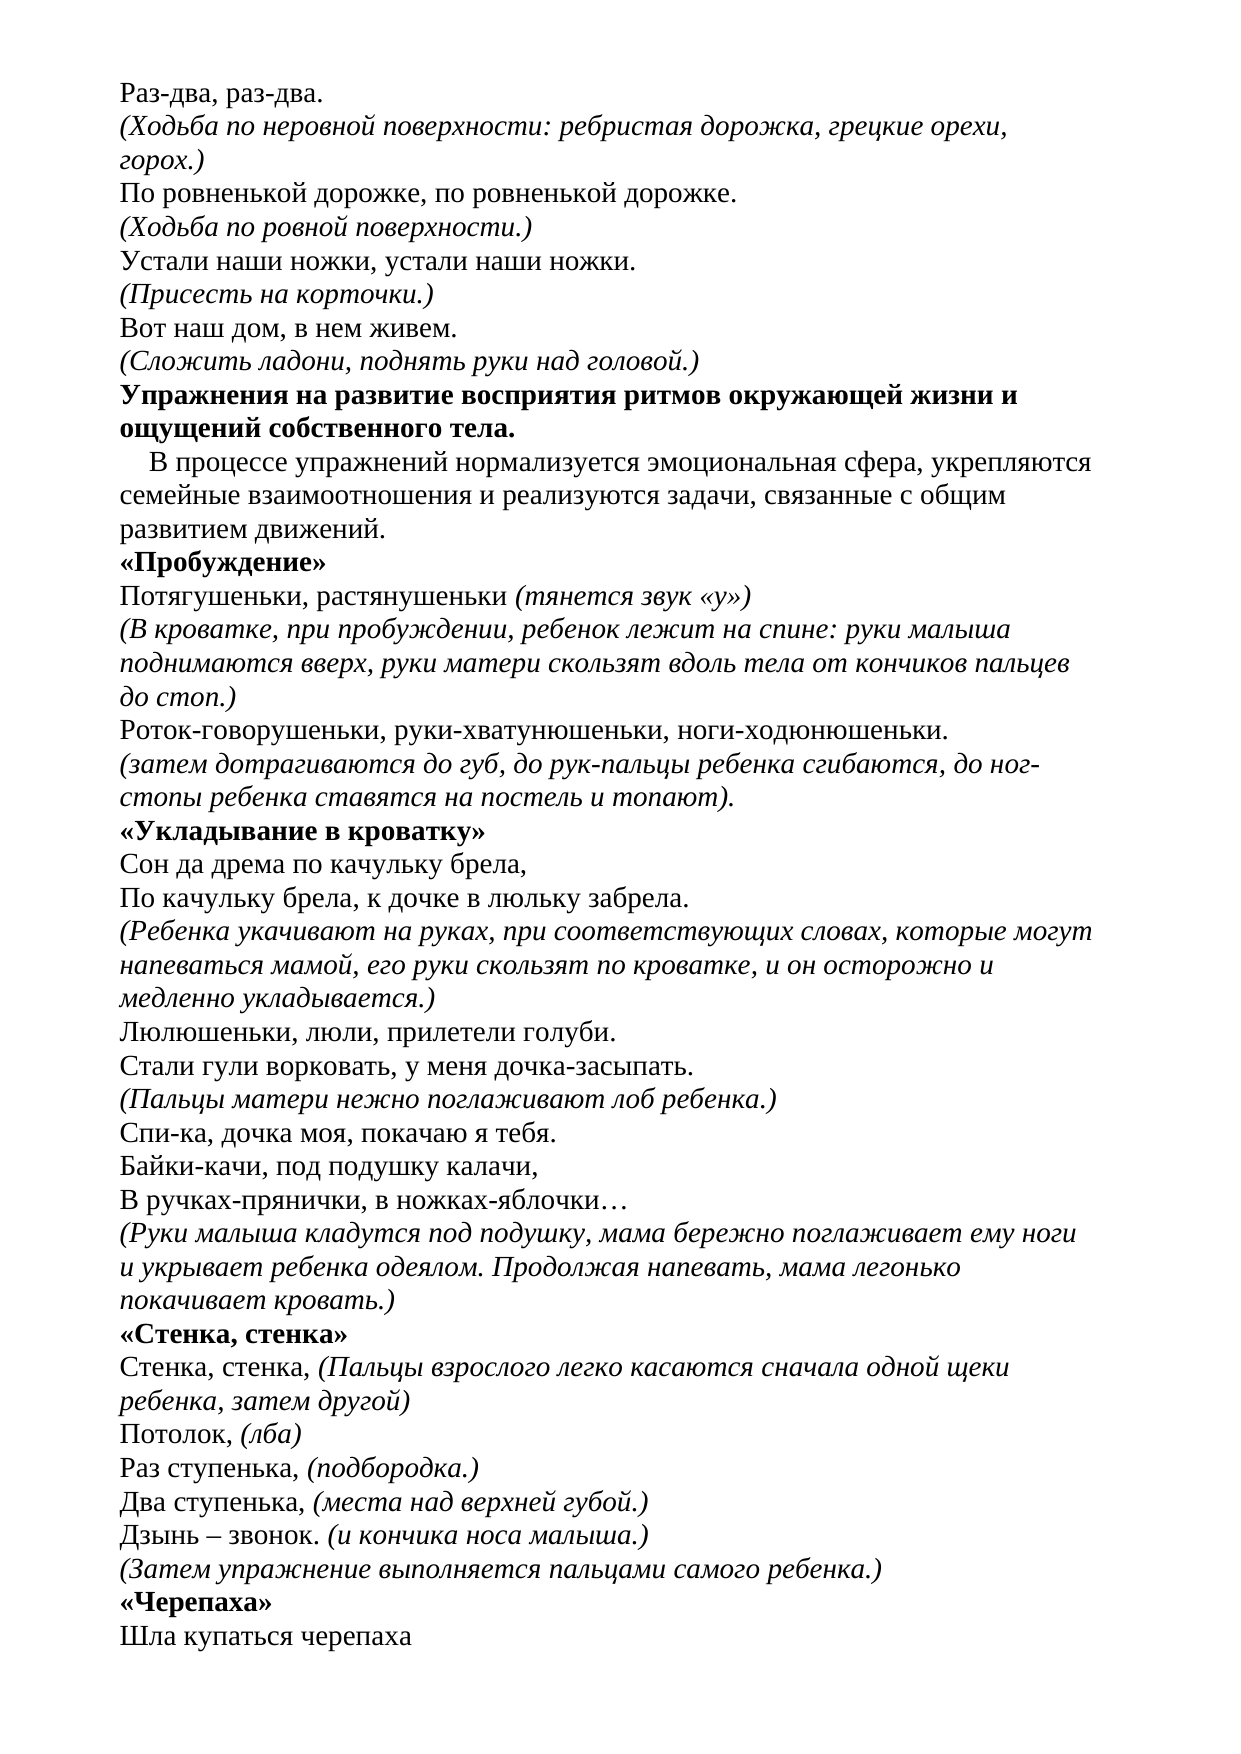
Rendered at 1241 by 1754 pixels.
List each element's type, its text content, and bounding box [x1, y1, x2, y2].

text «Пробуждение» [75, 544, 1165, 578]
text Спи-ка, дочка моя, покачаю я тебя. [75, 1115, 1165, 1148]
text Дзынь – звонок. (и кончика носа малыша.) [75, 1517, 1165, 1551]
text напеваться мамой, его руки скользят по кроватке, и он осторожно и [75, 947, 1165, 981]
text и укрывает ребенка одеялом. Продолжая напевать, мама легонько [75, 1249, 1165, 1282]
text Потягушеньки, растянушеньки (тянется звук «у») [75, 578, 1165, 612]
text (Руки малыша кладутся под подушку, мама бережно поглаживает ему ноги [75, 1215, 1165, 1249]
text «Стенка, стенка» [75, 1316, 1165, 1349]
text (В кроватке, при пробуждении, ребенок лежит на спине: руки малыша [75, 612, 1165, 645]
text (Затем упражнение выполняется пальцами самого ребенка.) [75, 1551, 1165, 1584]
text поднимаются вверх, руки матери скользят вдоль тела от кончиков пальцев [75, 645, 1165, 679]
text (Присесть на корточки.) [75, 276, 1165, 310]
text По ровненькой дорожке, по ровненькой дорожке. [75, 176, 1165, 209]
text «Укладывание в кроватку» [75, 813, 1165, 846]
text По качульку брела, к дочке в люльку забрела. [75, 880, 1165, 913]
text Устали наши ножки, устали наши ножки. [75, 243, 1165, 276]
text покачивает кровать.) [75, 1282, 1165, 1316]
text В ручках-прянички, в ножках-яблочки… [75, 1182, 1165, 1215]
text Упражнения на развитие восприятия ритмов окружающей жизни и [75, 377, 1165, 410]
text Роток-говорушеньки, руки-хватунюшеньки, ноги-ходюнюшеньки. [75, 712, 1165, 746]
text В процессе упражнений нормализуется эмоциональная сфера, укрепляются [75, 444, 1165, 477]
text до стоп.) [75, 679, 1165, 712]
text Стенка, стенка, (Пальцы взрослого легко касаются сначала одной щеки [75, 1349, 1165, 1383]
text Потолок, (лба) [75, 1417, 1165, 1450]
text Люлюшеньки, люли, прилетели голуби. [75, 1014, 1165, 1048]
text Байки-качи, под подушку калачи, [75, 1148, 1165, 1182]
text (Пальцы матери нежно поглаживают лоб ребенка.) [75, 1081, 1165, 1115]
text Сон да дрема по качульку брела, [75, 846, 1165, 880]
text ощущений собственного тела. [75, 410, 1165, 444]
text (Ходьба по ровной поверхности.) [75, 209, 1165, 243]
text Два ступенька, (места над верхней губой.) [75, 1484, 1165, 1517]
text (Ребенка укачивают на руках, при соответствующих словах, которые могут [75, 913, 1165, 947]
text медленно укладывается.) [75, 981, 1165, 1014]
text «Черепаха» [75, 1584, 1165, 1618]
text Вот наш дом, в нем живем. [75, 310, 1165, 343]
text Стали гули ворковать, у меня дочка-засыпать. [75, 1048, 1165, 1081]
text (Ходьба по неровной поверхности: ребристая дорожка, грецкие орехи, [75, 108, 1165, 142]
text ребенка, затем другой) [75, 1383, 1165, 1417]
text Раз-два, раз-два. [75, 75, 1165, 108]
text (Сложить ладони, поднять руки над головой.) [75, 343, 1165, 377]
text семейные взаимоотношения и реализуются задачи, связанные с общим [75, 477, 1165, 511]
text горох.) [75, 142, 1165, 176]
text стопы ребенка ставятся на постель и топают). [75, 779, 1165, 813]
text (затем дотрагиваются до губ, до рук-пальцы ребенка сгибаются, до ног- [75, 746, 1165, 779]
text развитием движений. [75, 511, 1165, 544]
text Шла купаться черепаха [75, 1618, 1165, 1651]
text Раз ступенька, (подбородка.) [75, 1450, 1165, 1484]
